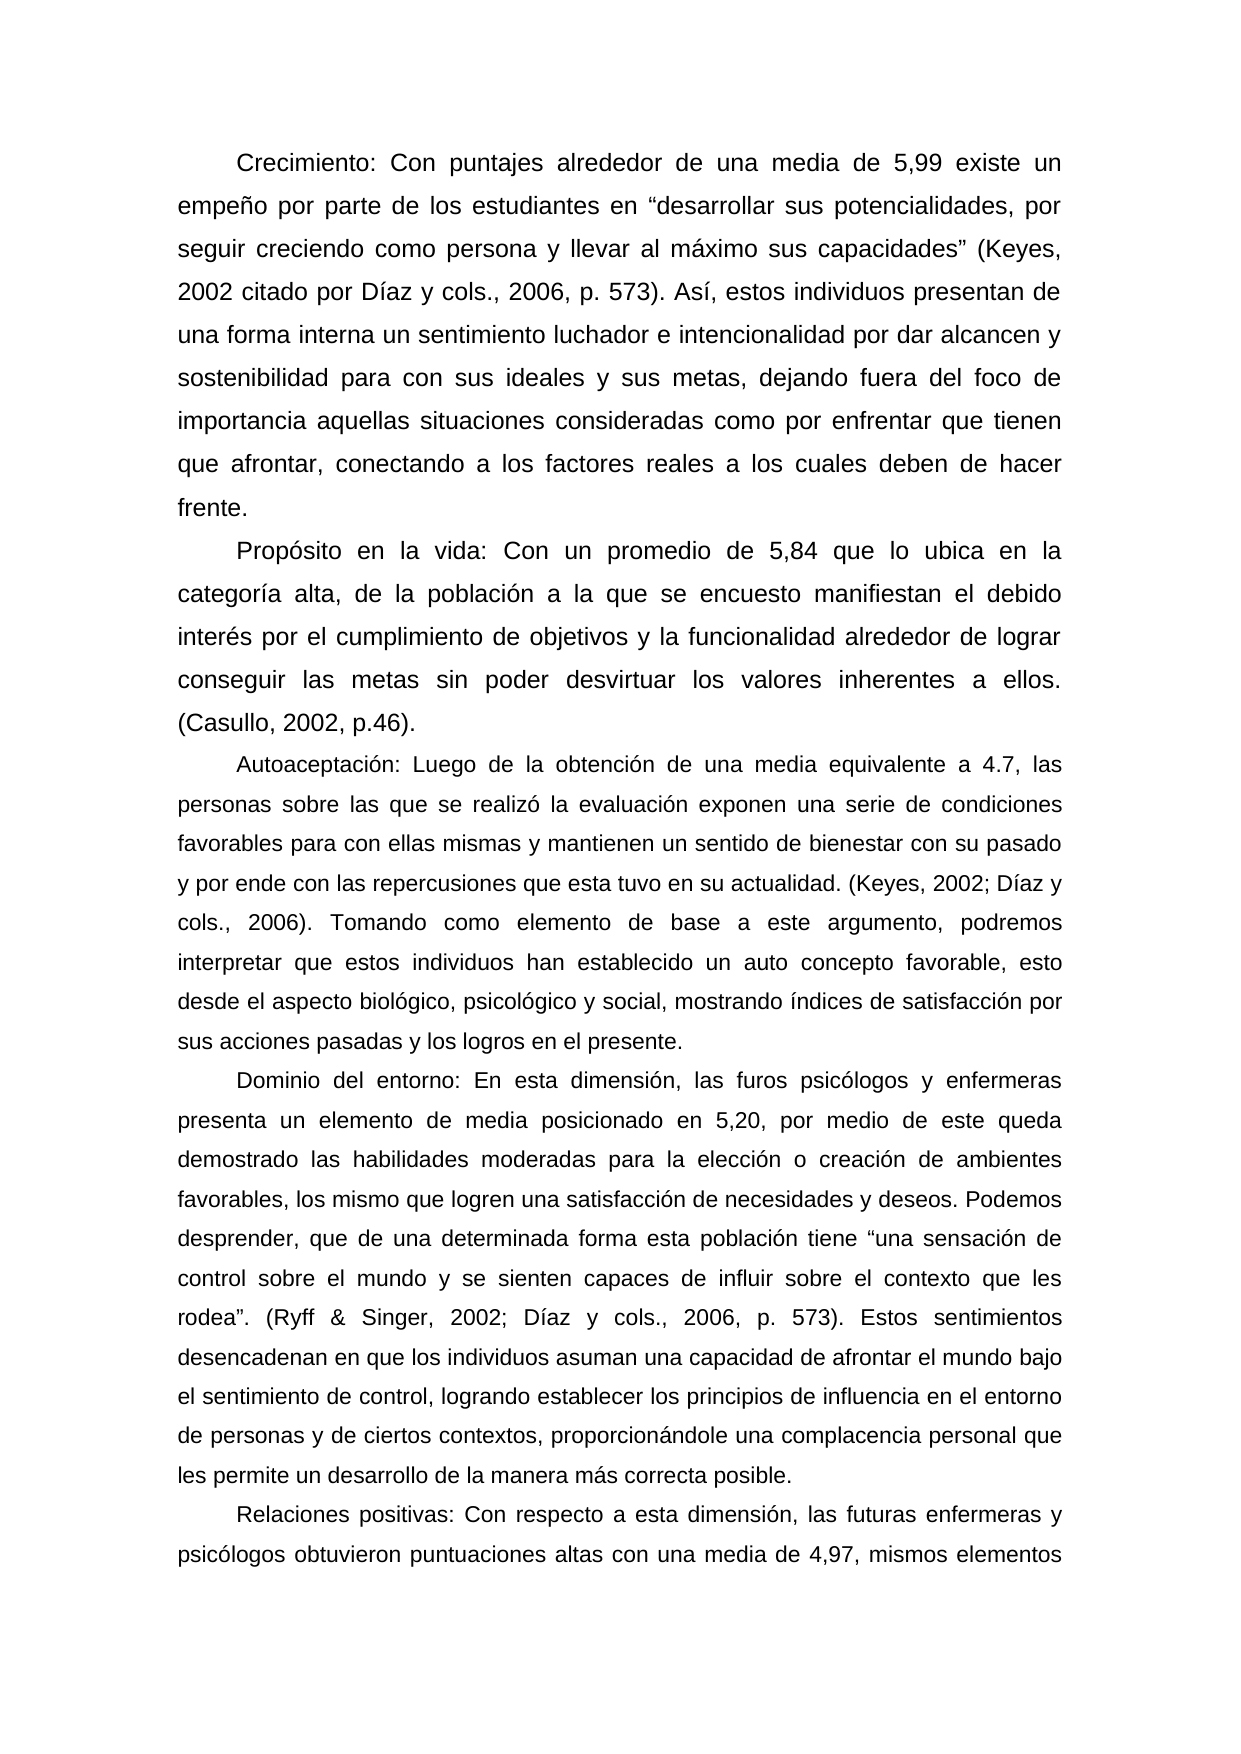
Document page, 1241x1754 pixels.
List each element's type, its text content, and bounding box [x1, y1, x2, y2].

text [177, 1501, 1063, 1567]
text Crecimiento: Con puntajes alrededor de una media de 5,99 existe un empeño por parte de los estudiantes en “desarrollar sus potencialidades, por seguir creciendo como persona y llevar al máximo sus capacidades” (Keyes, 2002 citado por Díaz y cols., 2006, p. 573). Así, estos individuos presentan de una forma interna un sentimiento luchador e intencionalidad por dar alcancen y sostenibilidad para con sus ideales y sus metas, dejando fuera del foco de importancia aquellas situaciones consideradas como por enfrentar que tienen que afrontar, conectando a los factores reales a los cuales deben de hacer frente. [177, 148, 1063, 521]
text Dominio del entorno: En esta dimensión, las furos psicólogos y enfermeras presenta un elemento de media posicionado en 5,20, por medio de este queda demostrado las habilidades moderadas para la elección o creación de ambientes favorables, los mismo que logren una satisfacción de necesidades y deseos. Podemos desprender, que de una determinada forma esta población tiene “una sensación de control sobre el mundo y se sienten capaces de influir sobre el contexto que les rodea”. (Ryff & Singer, 2002; Díaz y cols., 2006, p. 573). Estos sentimientos desencadenan en que los individuos asuman una capacidad de afrontar el mundo bajo el sentimiento de control, logrando establecer los principios de influencia en el entorno de personas y de ciertos contextos, proporcionándole una complacencia personal que les permite un desarrollo de la manera más correcta posible. [177, 1067, 1063, 1488]
text Autoaceptación: Luego de la obtención de una media equivalente a 4.7, las personas sobre las que se realizó la evaluación exponen una serie de condiciones favorables para con ellas mismas y mantienen un sentido de bienestar con su pasado y por ende con las repercusiones que esta tuvo en su actualidad. (Keyes, 2002; Díaz y cols., 2006). Tomando como elemento de base a este argumento, podremos interpretar que estos individuos han establecido un auto concepto favorable, esto desde el aspecto biológico, psicológico y social, mostrando índices de satisfacción por sus acciones pasadas y los logros en el presente. [177, 751, 1063, 1054]
text Propósito en la vida: Con un promedio de 5,84 que lo ubica en la categoría alta, de la población a la que se encuesto manifiestan el debido interés por el cumplimiento de objetivos y la funcionalidad alrededor de lograr conseguir las metas sin poder desvirtuar los valores inherentes a ellos. (Casullo, 2002, p.46). [177, 536, 1063, 737]
